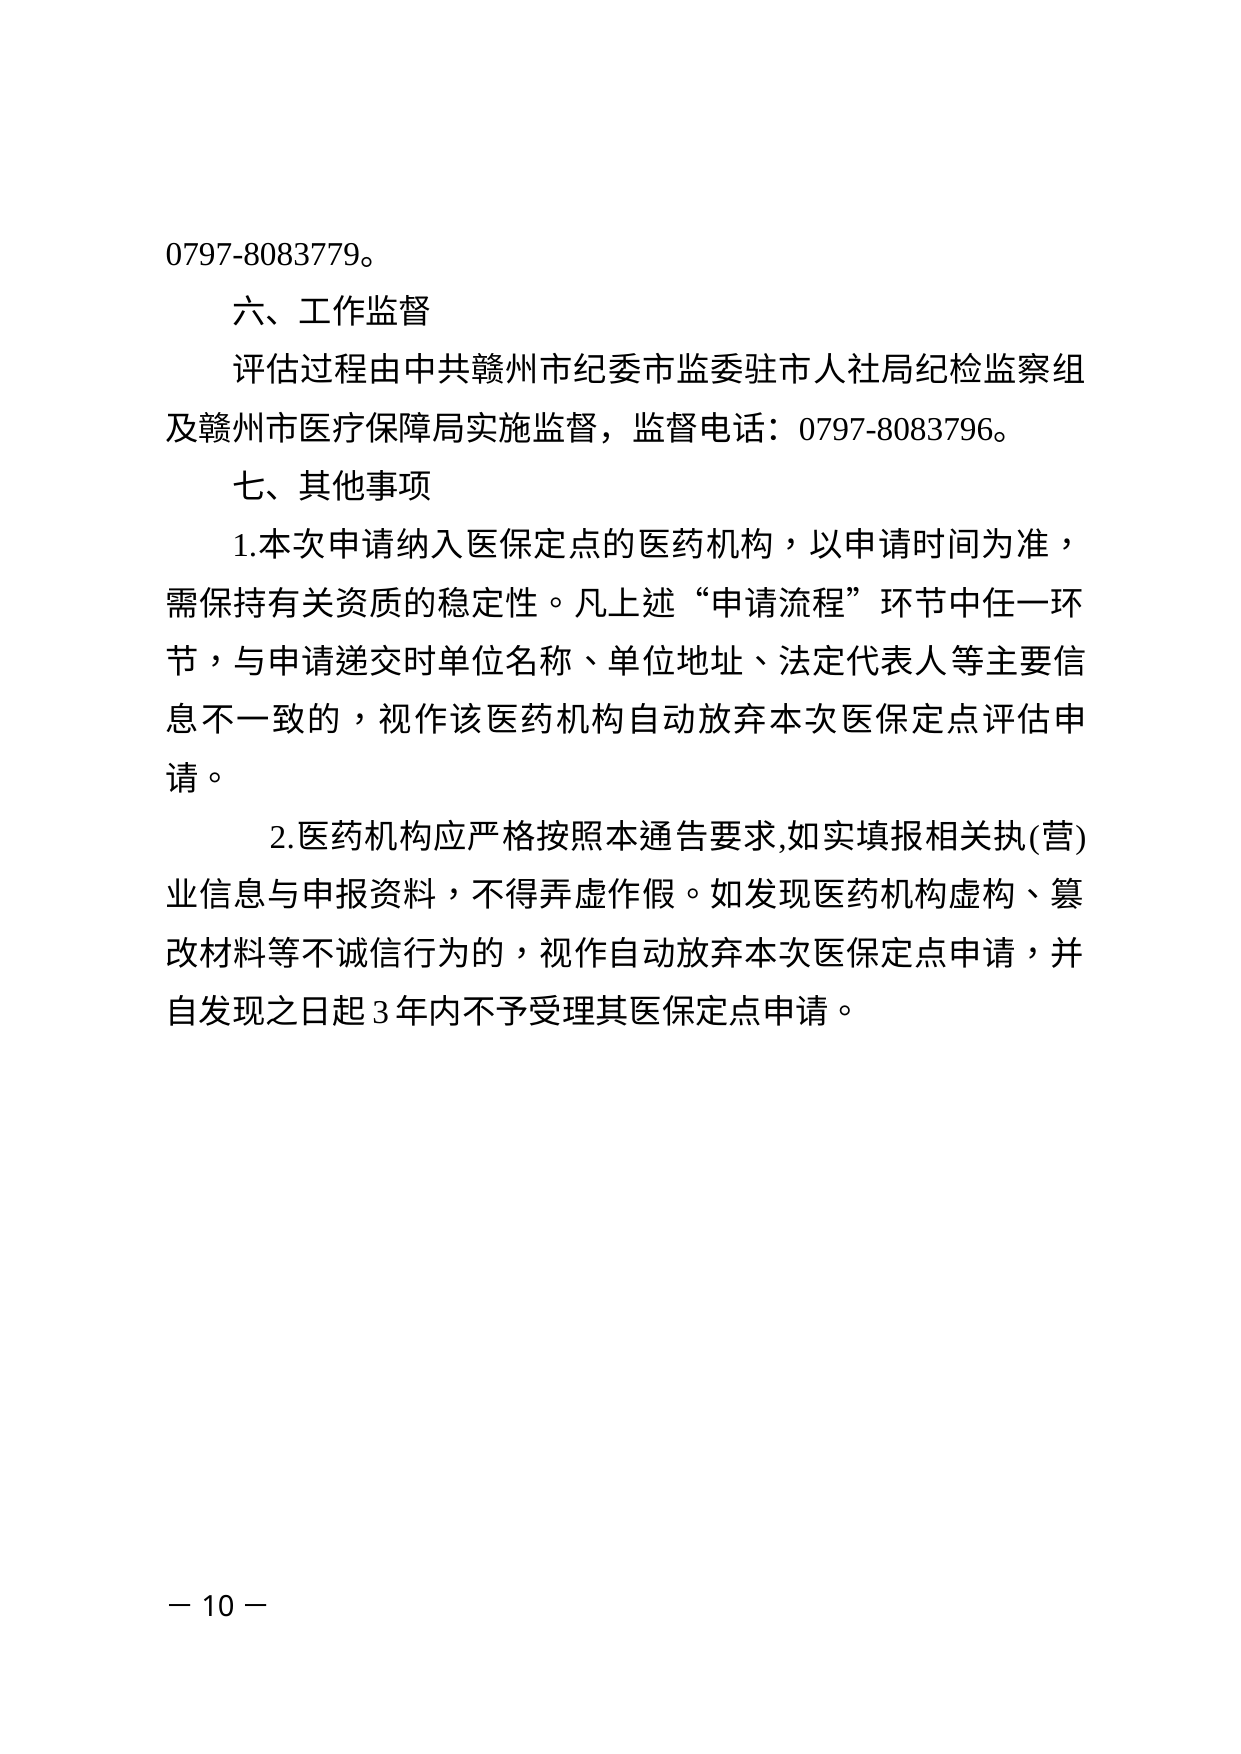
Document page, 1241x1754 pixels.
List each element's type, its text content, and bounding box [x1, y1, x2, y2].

list 2.医药机构应严格按照本通告要求,如实填报相关执(营)业信息与申报资料，不得弄虚作假。如发现医药机构虚构、篡改材料等不诚信行为的，视作自动放弃本次医保定点申请，并自发现之日起3年内不予受理其医保定点申请。 [165, 802, 1087, 1035]
list 评估过程由中共赣州市纪委市监委驻市人社局纪检监察组及赣州市医疗保障局实施监督，监督电话：0797-8083796。 [165, 335, 1087, 452]
list 六、工作监督 [165, 277, 1087, 335]
list 1.本次申请纳入医保定点的医药机构，以申请时间为准，需保持有关资质的稳定性。凡上述“申请流程”环节中任一环节，与申请递交时单位名称、单位地址、法定代表人等主要信息不一致的，视作该医药机构自动放弃本次医保定点评估申请。 [165, 510, 1087, 802]
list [165, 218, 1087, 277]
list 七、其他事项 [165, 452, 1087, 510]
